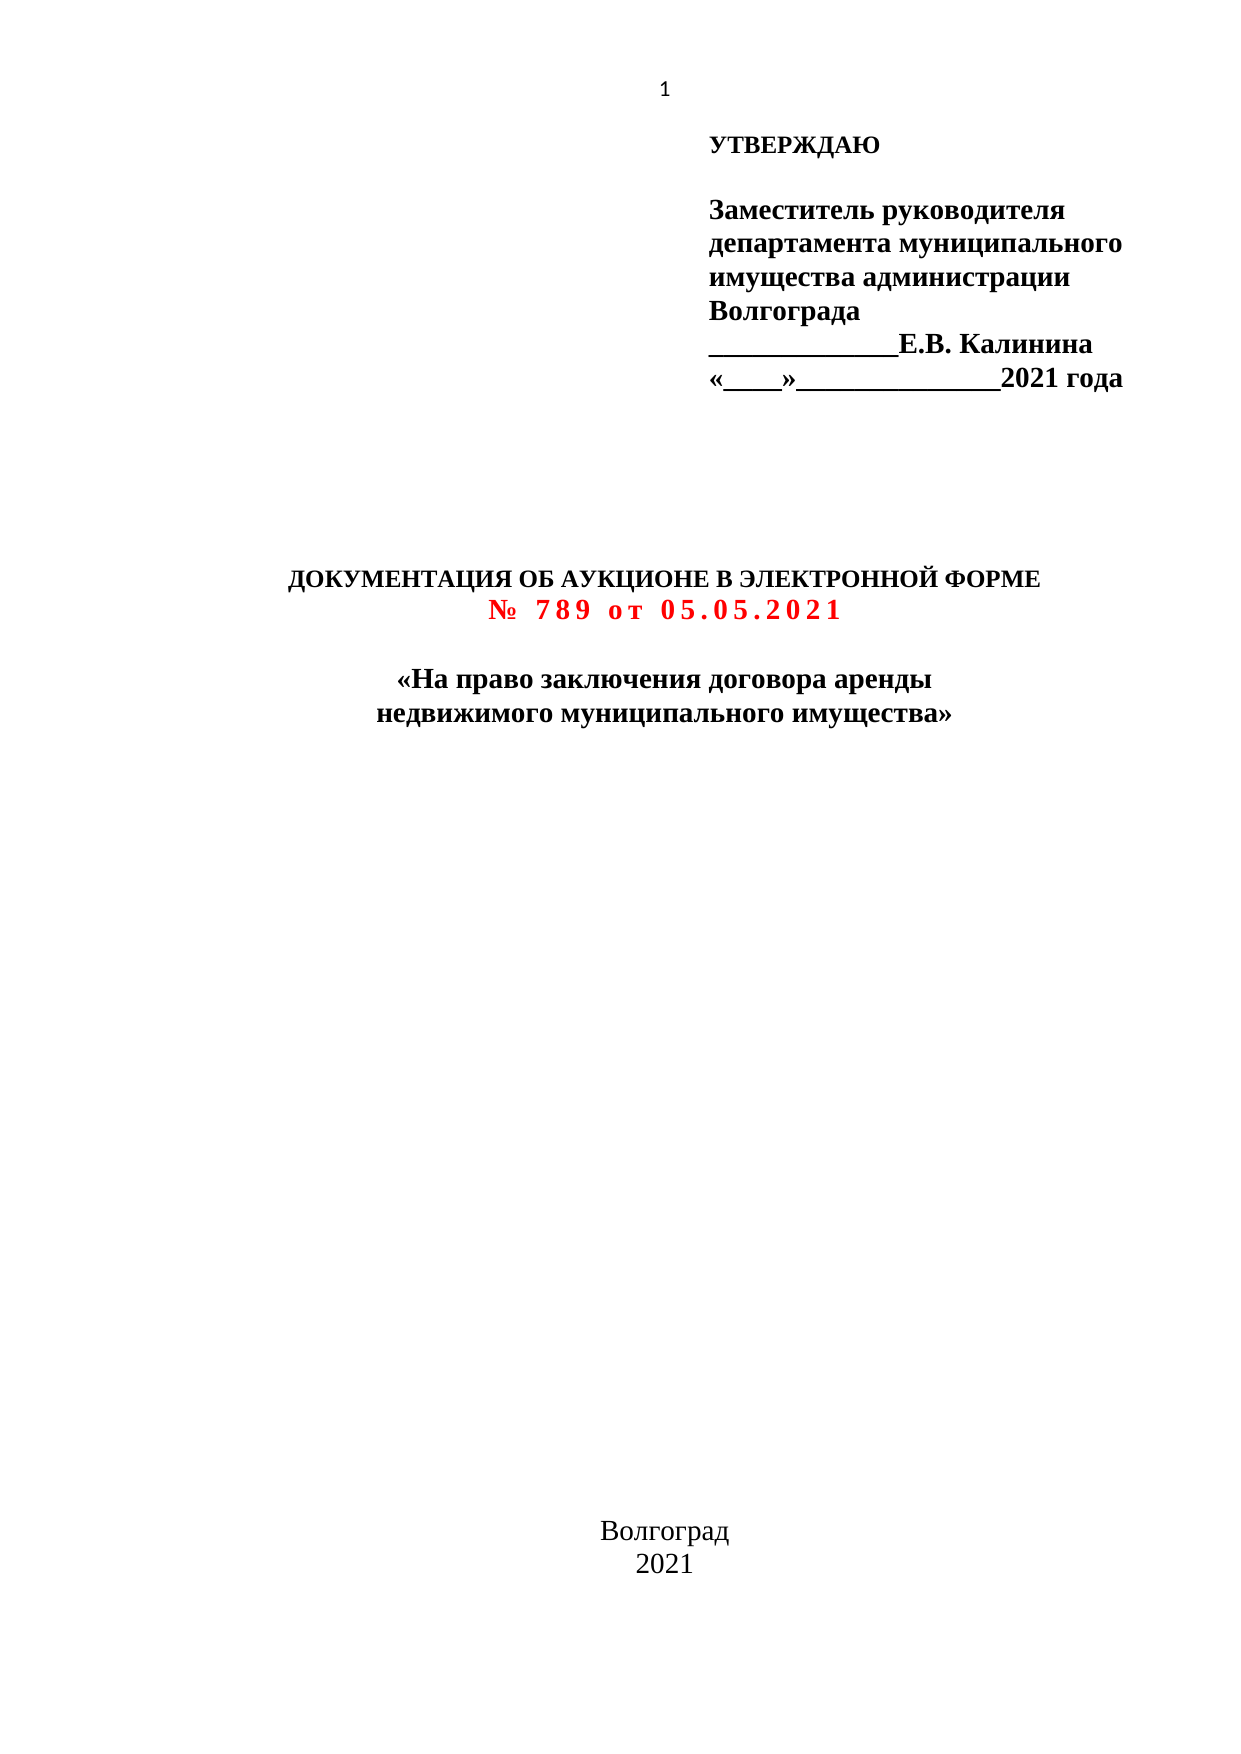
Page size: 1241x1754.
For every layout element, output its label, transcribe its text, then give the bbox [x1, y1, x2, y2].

text 2021 [177, 1547, 1152, 1580]
text № 789 от 05.05.2021 [177, 592, 1152, 626]
text Заместитель руководителя [709, 158, 1170, 226]
text «____»______________2021 года [709, 360, 1170, 393]
text УТВЕРЖДАЮ [709, 130, 1170, 158]
text «На право заключения договора аренды [177, 661, 1152, 695]
text Волгоград [177, 1513, 1152, 1547]
text департамента муниципального имущества администрации Волгограда [709, 226, 1170, 326]
text недвижимого муниципального имущества» [177, 695, 1152, 728]
text ДОКУМЕНТАЦИЯ ОБ АУКЦИОНЕ В ЭЛЕКТРОННОЙ ФОРМЕ [177, 564, 1152, 592]
text _____________Е.В. Калинина [709, 326, 1170, 360]
